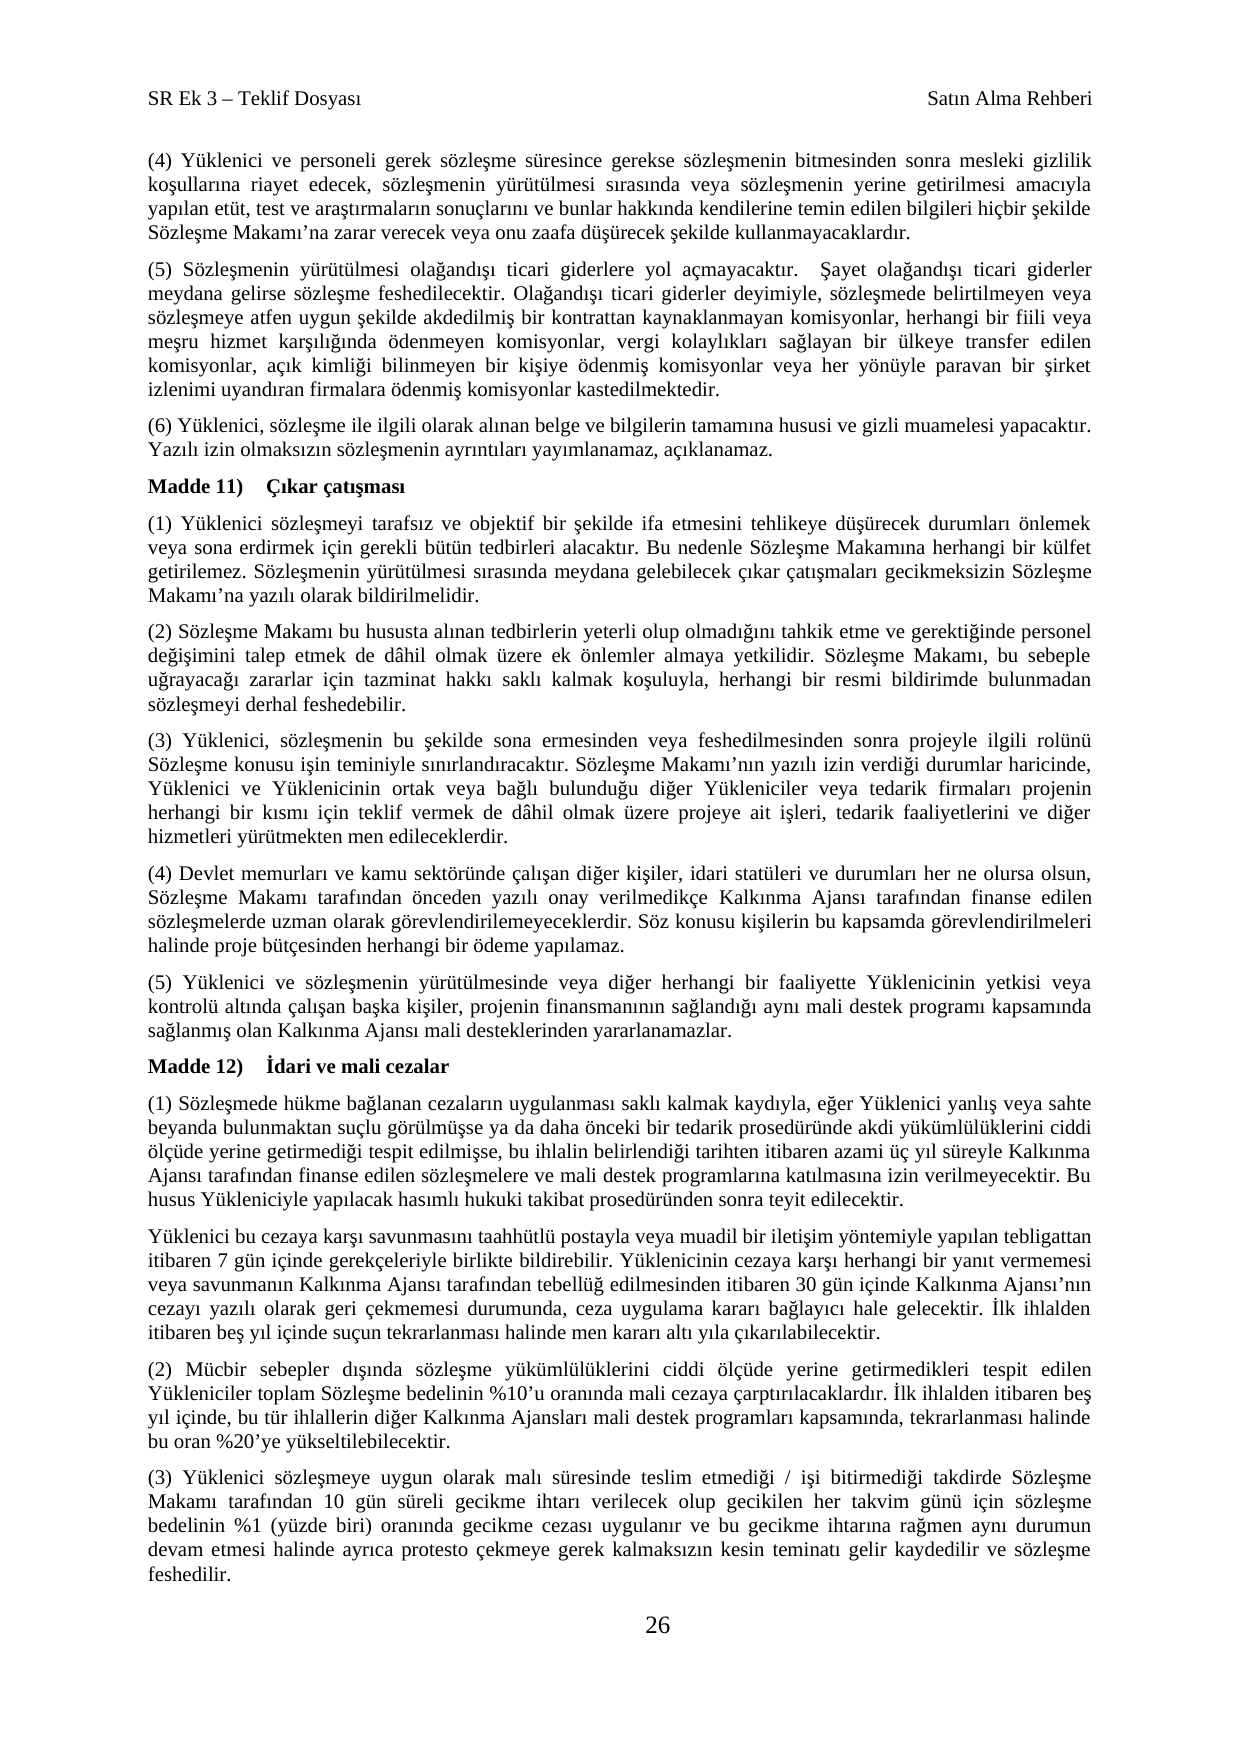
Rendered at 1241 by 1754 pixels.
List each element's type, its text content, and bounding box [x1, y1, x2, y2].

text (2) Mücbir sebepler dışında sözleşme yükümlülüklerini ciddi ölçüde yerine getirmedikleri tespit edilen Yükleniciler toplam Sözleşme bedelinin %10’u oranında mali cezaya çarptırılacaklardır. İlk ihlalden itibaren beş yıl içinde, bu tür ihlallerin diğer Kalkınma Ajansları mali destek programları kapsamında, tekrarlanması halinde bu oran %20’ye yükseltilebilecektir. [148, 1356, 1093, 1453]
text (1) Sözleşmede hükme bağlanan cezaların uygulanması saklı kalmak kaydıyla, eğer Yüklenici yanlış veya sahte beyanda bulunmaktan suçlu görülmüşse ya da daha önceki bir tedarik prosedüründe akdi yükümlülüklerini ciddi ölçüde yerine getirmediği tespit edilmişse, bu ihlalin belirlendiği tarihten itibaren azami üç yıl süreyle Kalkınma Ajansı tarafından finanse edilen sözleşmelere ve mali destek programlarına katılmasına izin verilmeyecektir. Bu husus Yükleniciyle yapılacak hasımlı hukuki takibat prosedüründen sonra teyit edilecektir. [148, 1091, 1093, 1211]
text (3) Yüklenici, sözleşmenin bu şekilde sona ermesinden veya feshedilmesinden sonra projeyle ilgili rolünü Sözleşme konusu işin teminiyle sınırlandıracaktır. Sözleşme Makamı’nın yazılı izin verdiği durumlar haricinde, Yüklenici ve Yüklenicinin ortak veya bağlı bulunduğu diğer Yükleniciler veya tedarik firmaları projenin herhangi bir kısmı için teklif vermek de dâhil olmak üzere projeye ait işleri, tedarik faaliyetlerini ve diğer hizmetleri yürütmekten men edileceklerdir. [148, 728, 1093, 848]
text (3) Yüklenici sözleşmeye uygun olarak malı süresinde teslim etmediği / işi bitirmediği takdirde Sözleşme Makamı tarafından 10 gün süreli gecikme ihtarı verilecek olup gecikilen her takvim günü için sözleşme bedelinin %1 (yüzde biri) oranında gecikme cezası uygulanır ve bu gecikme ihtarına rağmen aynı durumun devam etmesi halinde ayrıca protesto çekmeye gerek kalmaksızın kesin teminatı gelir kaydedilir ve sözleşme feshedilir. [148, 1465, 1093, 1586]
text (2) Sözleşme Makamı bu hususta alınan tedbirlerin yeterli olup olmadığını tahkik etme ve gerektiğinde personel değişimini talep etmek de dâhil olmak üzere ek önlemler almaya yetkilidir. Sözleşme Makamı, bu sebeple uğrayacağı zararlar için tazminat hakkı saklı kalmak koşuluyla, herhangi bir resmi bildirimde bulunmadan sözleşmeyi derhal feshedebilir. [148, 619, 1093, 716]
text (4) Devlet memurları ve kamu sektöründe çalışan diğer kişiler, idari statüleri ve durumları her ne olursa olsun, Sözleşme Makamı tarafından önceden yazılı onay verilmedikçe Kalkınma Ajansı tarafından finanse edilen sözleşmelerde uzman olarak görevlendirilemeyeceklerdir. Söz konusu kişilerin bu kapsamda görevlendirilmeleri halinde proje bütçesinden herhangi bir ödeme yapılamaz. [148, 861, 1093, 957]
text Yüklenici bu cezaya karşı savunmasını taahhütlü postayla veya muadil bir iletişim yöntemiyle yapılan tebligattan itibaren 7 gün içinde gerekçeleriyle birlikte bildirebilir. Yüklenicinin cezaya karşı herhangi bir yanıt vermemesi veya savunmanın Kalkınma Ajansı tarafından tebellüğ edilmesinden itibaren 30 gün içinde Kalkınma Ajansı’nın cezayı yazılı olarak geri çekmemesi durumunda, ceza uygulama kararı bağlayıcı hale gelecektir. İlk ihlalden itibaren beş yıl içinde suçun tekrarlanması halinde men kararı altı yıla çıkarılabilecektir. [148, 1224, 1093, 1344]
list İdari ve mali cezalar [148, 1054, 1093, 1078]
text (5) Yüklenici ve sözleşmenin yürütülmesinde veya diğer herhangi bir faaliyette Yüklenicinin yetkisi veya kontrolü altında çalışan başka kişiler, projenin finansmanının sağlandığı aynı mali destek programı kapsamında sağlanmış olan Kalkınma Ajansı mali desteklerinden yararlanamazlar. [148, 969, 1093, 1042]
text (5) Sözleşmenin yürütülmesi olağandışı ticari giderlere yol açmayacaktır. Şayet olağandışı ticari giderler meydana gelirse sözleşme feshedilecektir. Olağandışı ticari giderler deyimiyle, sözleşmede belirtilmeyen veya sözleşmeye atfen uygun şekilde akdedilmiş bir kontrattan kaynaklanmayan komisyonlar, herhangi bir fiili veya meşru hizmet karşılığında ödenmeyen komisyonlar, vergi kolaylıkları sağlayan bir ülkeye transfer edilen komisyonlar, açık kimliği bilinmeyen bir kişiye ödenmiş komisyonlar veya her yönüyle paravan bir şirket izlenimi uyandıran firmalara ödenmiş komisyonlar kastedilmektedir. [148, 256, 1093, 401]
list Çıkar çatışması [148, 474, 1093, 498]
text (1) Yüklenici sözleşmeyi tarafsız ve objektif bir şekilde ifa etmesini tehlikeye düşürecek durumları önlemek veya sona erdirmek için gerekli bütün tedbirleri alacaktır. Bu nedenle Sözleşme Makamına herhangi bir külfet getirilemez. Sözleşmenin yürütülmesi sırasında meydana gelebilecek çıkar çatışmaları gecikmeksizin Sözleşme Makamı’na yazılı olarak bildirilmelidir. [148, 511, 1093, 607]
text (6) Yüklenici, sözleşme ile ilgili olarak alınan belge ve bilgilerin tamamına hususi ve gizli muamelesi yapacaktır. Yazılı izin olmaksızın sözleşmenin ayrıntıları yayımlanamaz, açıklanamaz. [148, 413, 1093, 461]
text (4) Yüklenici ve personeli gerek sözleşme süresince gerekse sözleşmenin bitmesinden sonra mesleki gizlilik koşullarına riayet edecek, sözleşmenin yürütülmesi sırasında veya sözleşmenin yerine getirilmesi amacıyla yapılan etüt, test ve araştırmaların sonuçlarını ve bunlar hakkında kendilerine temin edilen bilgileri hiçbir şekilde Sözleşme Makamı’na zarar verecek veya onu zaafa düşürecek şekilde kullanmayacaklardır. [148, 148, 1093, 244]
